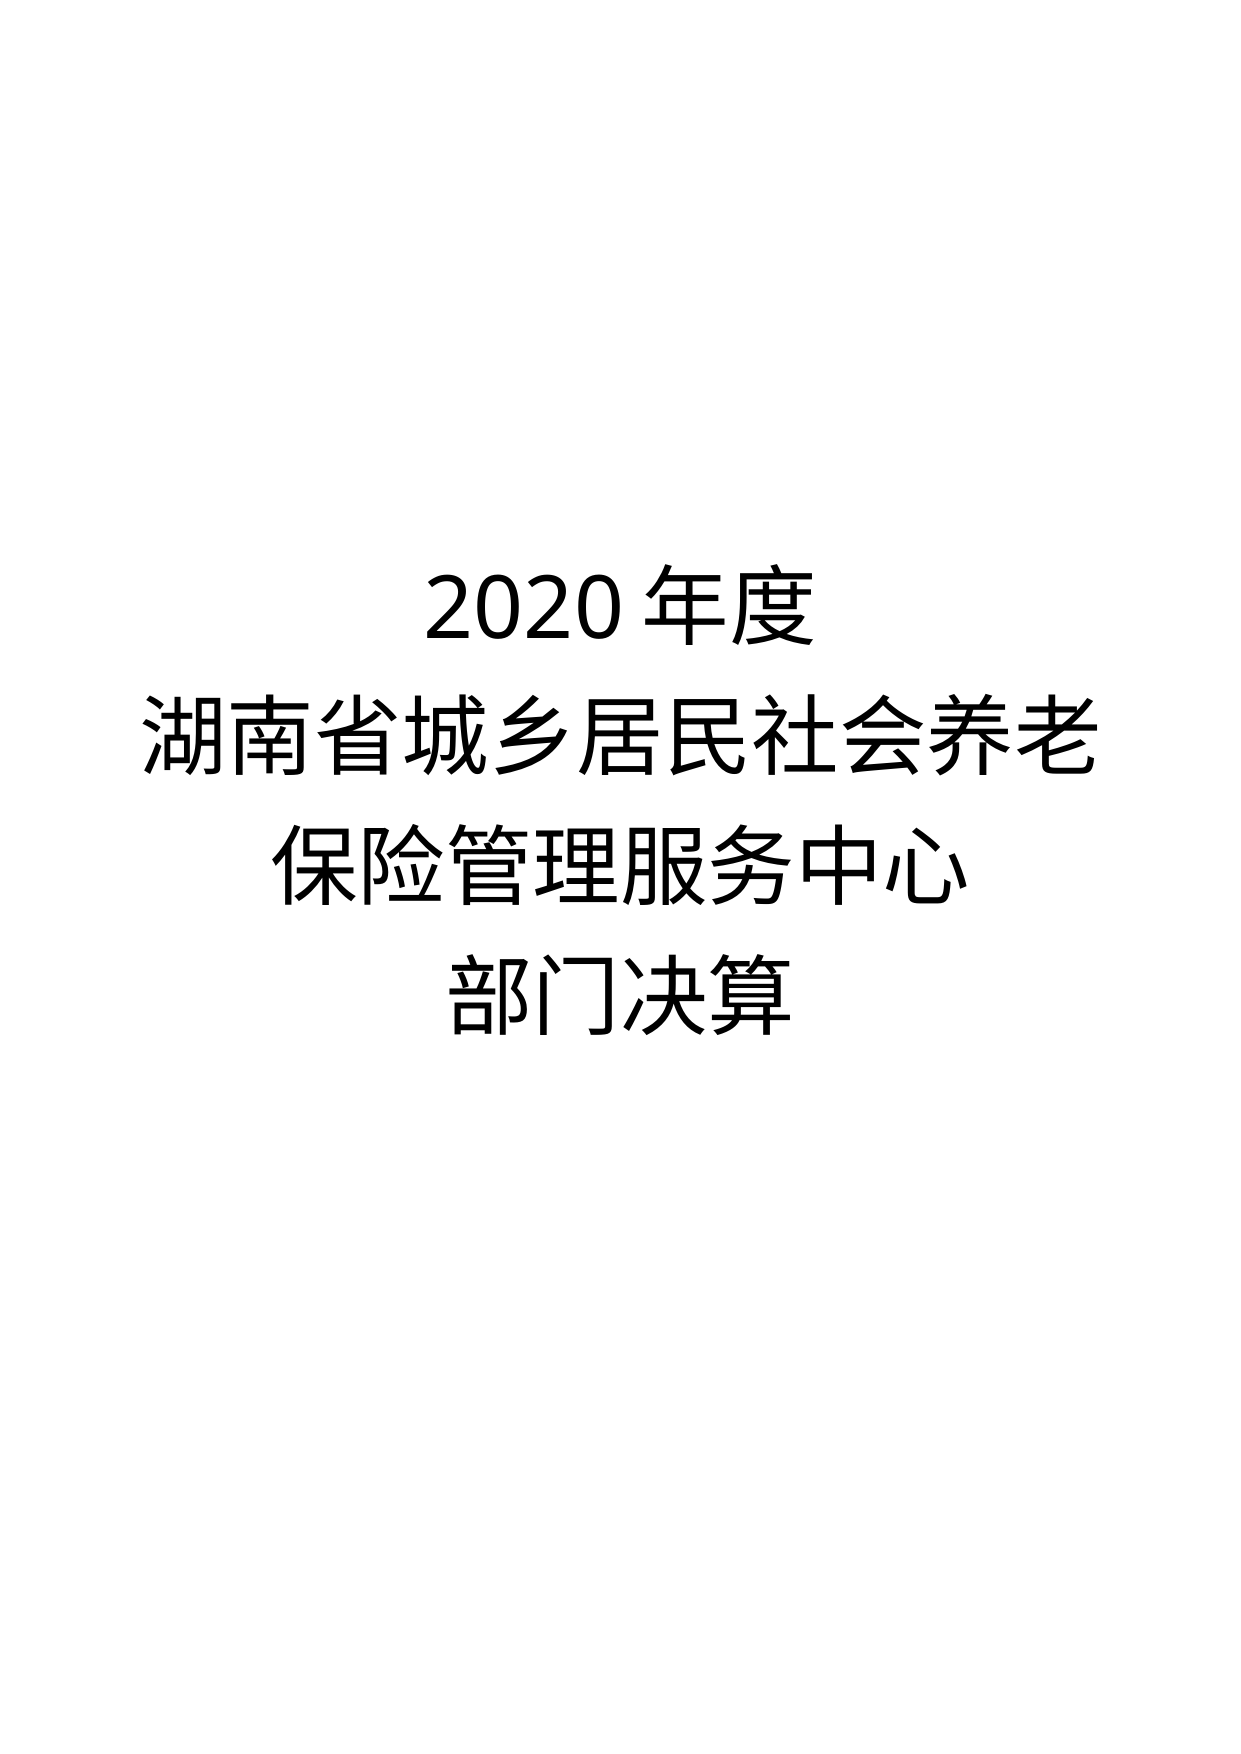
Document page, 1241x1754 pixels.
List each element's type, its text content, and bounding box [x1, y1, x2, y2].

text 部门决算 [75, 926, 1165, 1056]
text 湖南省城乡居民社会养老 [75, 666, 1165, 796]
text 2020年度 [75, 536, 1165, 666]
text 保险管理服务中心 [75, 796, 1165, 926]
